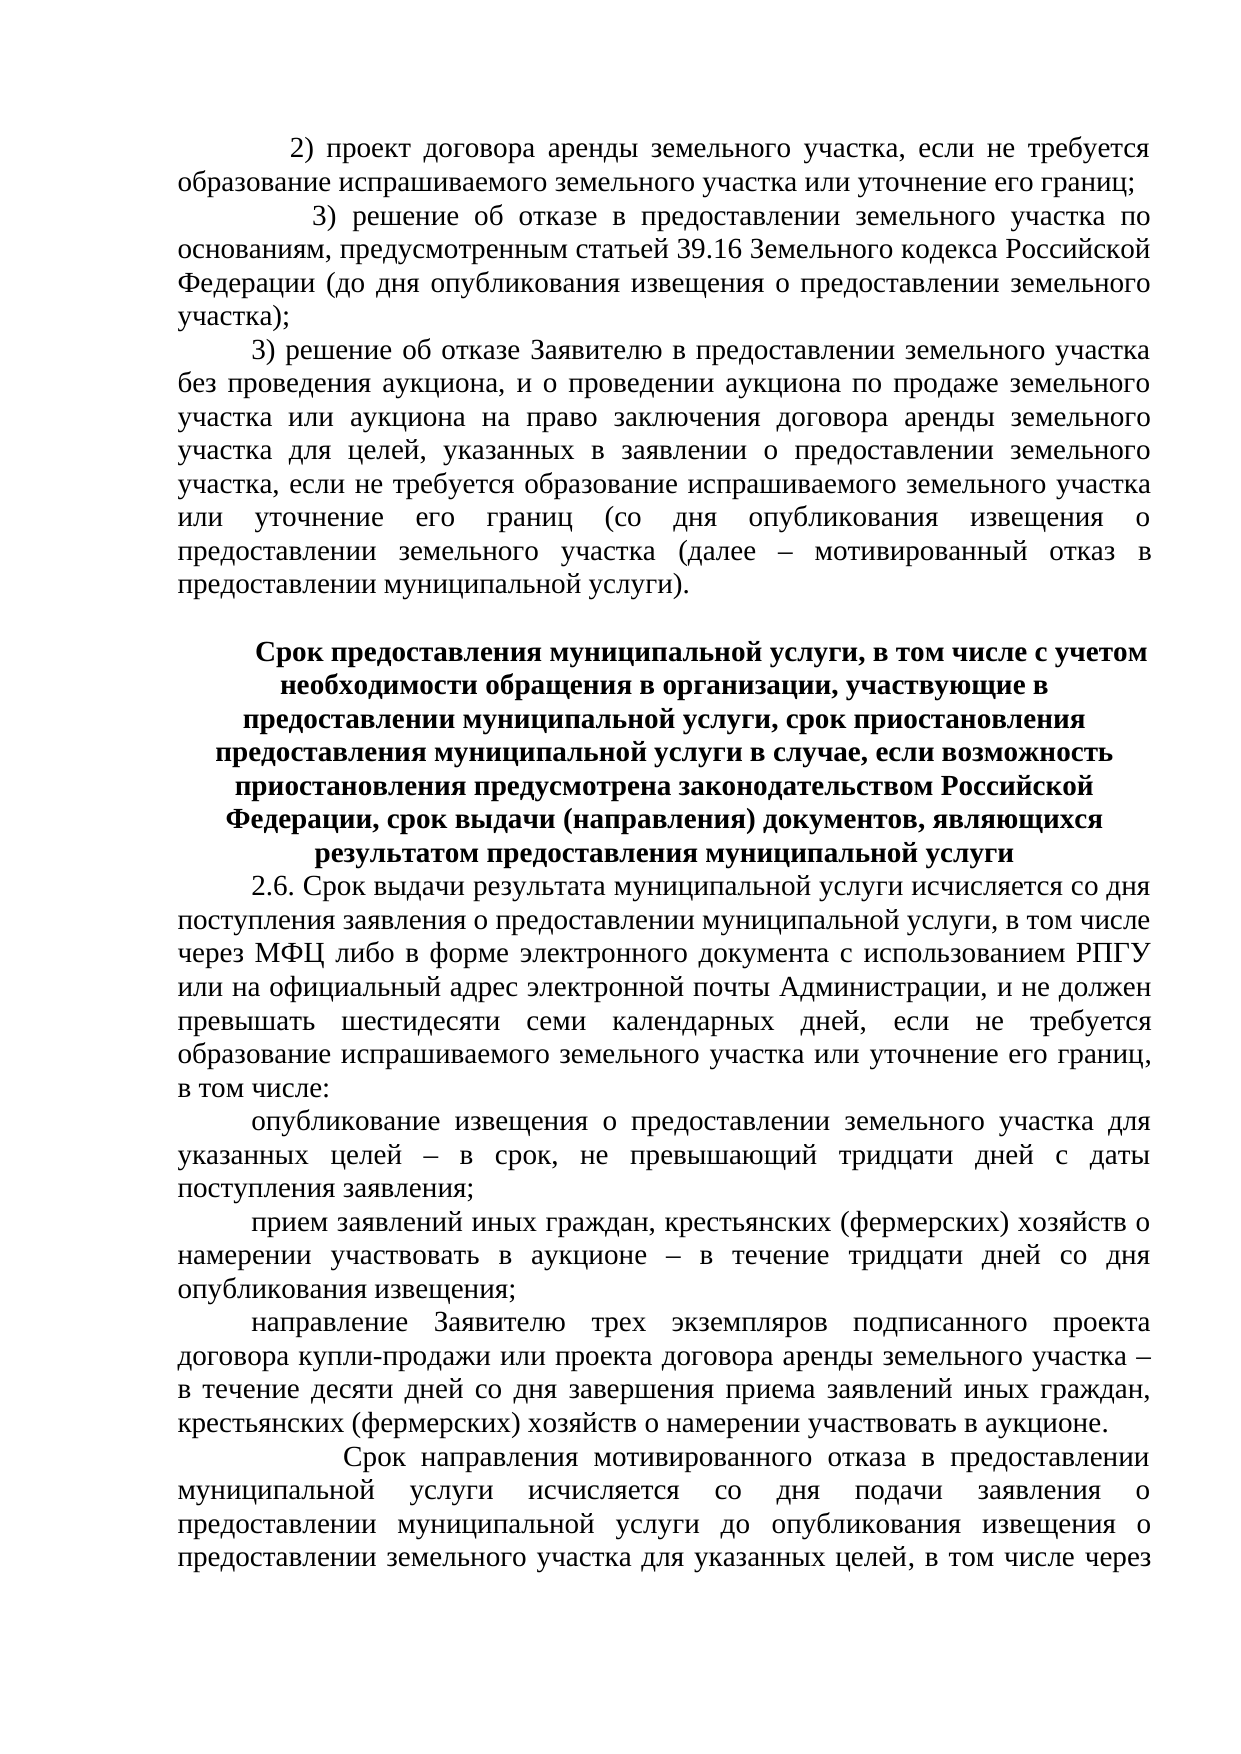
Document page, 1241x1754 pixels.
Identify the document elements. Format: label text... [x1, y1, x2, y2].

text 2) проект договора аренды земельного участка, если не требуется образование испрашиваемого земельного участка или уточнение его границ; [177, 131, 1152, 198]
text 3) решение об отказе в предоставлении земельного участка по основаниям, предусмотренным статьей 39.16 Земельного кодекса Российской Федерации (до дня опубликования извещения о предоставлении земельного участка); [177, 198, 1152, 332]
text 2.6. Срок выдачи результата муниципальной услуги исчисляется со дня поступления заявления о предоставлении муниципальной услуги, в том числе через МФЦ либо в форме электронного документа с использованием РПГУ или на официальный адрес электронной почты Администрации, и не должен превышать шестидесяти семи календарных дней, если не требуется образование испрашиваемого земельного участка или уточнение его границ, в том числе: [177, 868, 1152, 1103]
text опубликование извещения о предоставлении земельного участка для указанных целей – в срок, не превышающий тридцати дней с даты поступления заявления; [177, 1103, 1152, 1204]
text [177, 1439, 1152, 1573]
text направление Заявителю трех экземпляров подписанного проекта договора купли-продажи или проекта договора аренды земельного участка – в течение десяти дней со дня завершения приема заявлений иных граждан, крестьянских (фермерских) хозяйств о намерении участвовать в аукционе. [177, 1304, 1152, 1439]
text прием заявлений иных граждан, крестьянских (фермерских) хозяйств о намерении участвовать в аукционе – в течение тридцати дней со дня опубликования извещения; [177, 1204, 1152, 1304]
text 3) решение об отказе Заявителю в предоставлении земельного участка без проведения аукциона, и о проведении аукциона по продаже земельного участка или аукциона на право заключения договора аренды земельного участка для целей, указанных в заявлении о предоставлении земельного участка, если не требуется образование испрашиваемого земельного участка или уточнение его границ (со дня опубликования извещения о предоставлении земельного участка (далее – мотивированный отказ в предоставлении муниципальной услуги). [177, 332, 1152, 600]
text Срок предоставления муниципальной услуги, в том числе с учетом необходимости обращения в организации, участвующие в предоставлении муниципальной услуги, срок приостановления предоставления муниципальной услуги в случае, если возможность приостановления предусмотрена законодательством Российской Федерации, срок выдачи (направления) документов, являющихся результатом предоставления муниципальной услуги [177, 634, 1152, 868]
